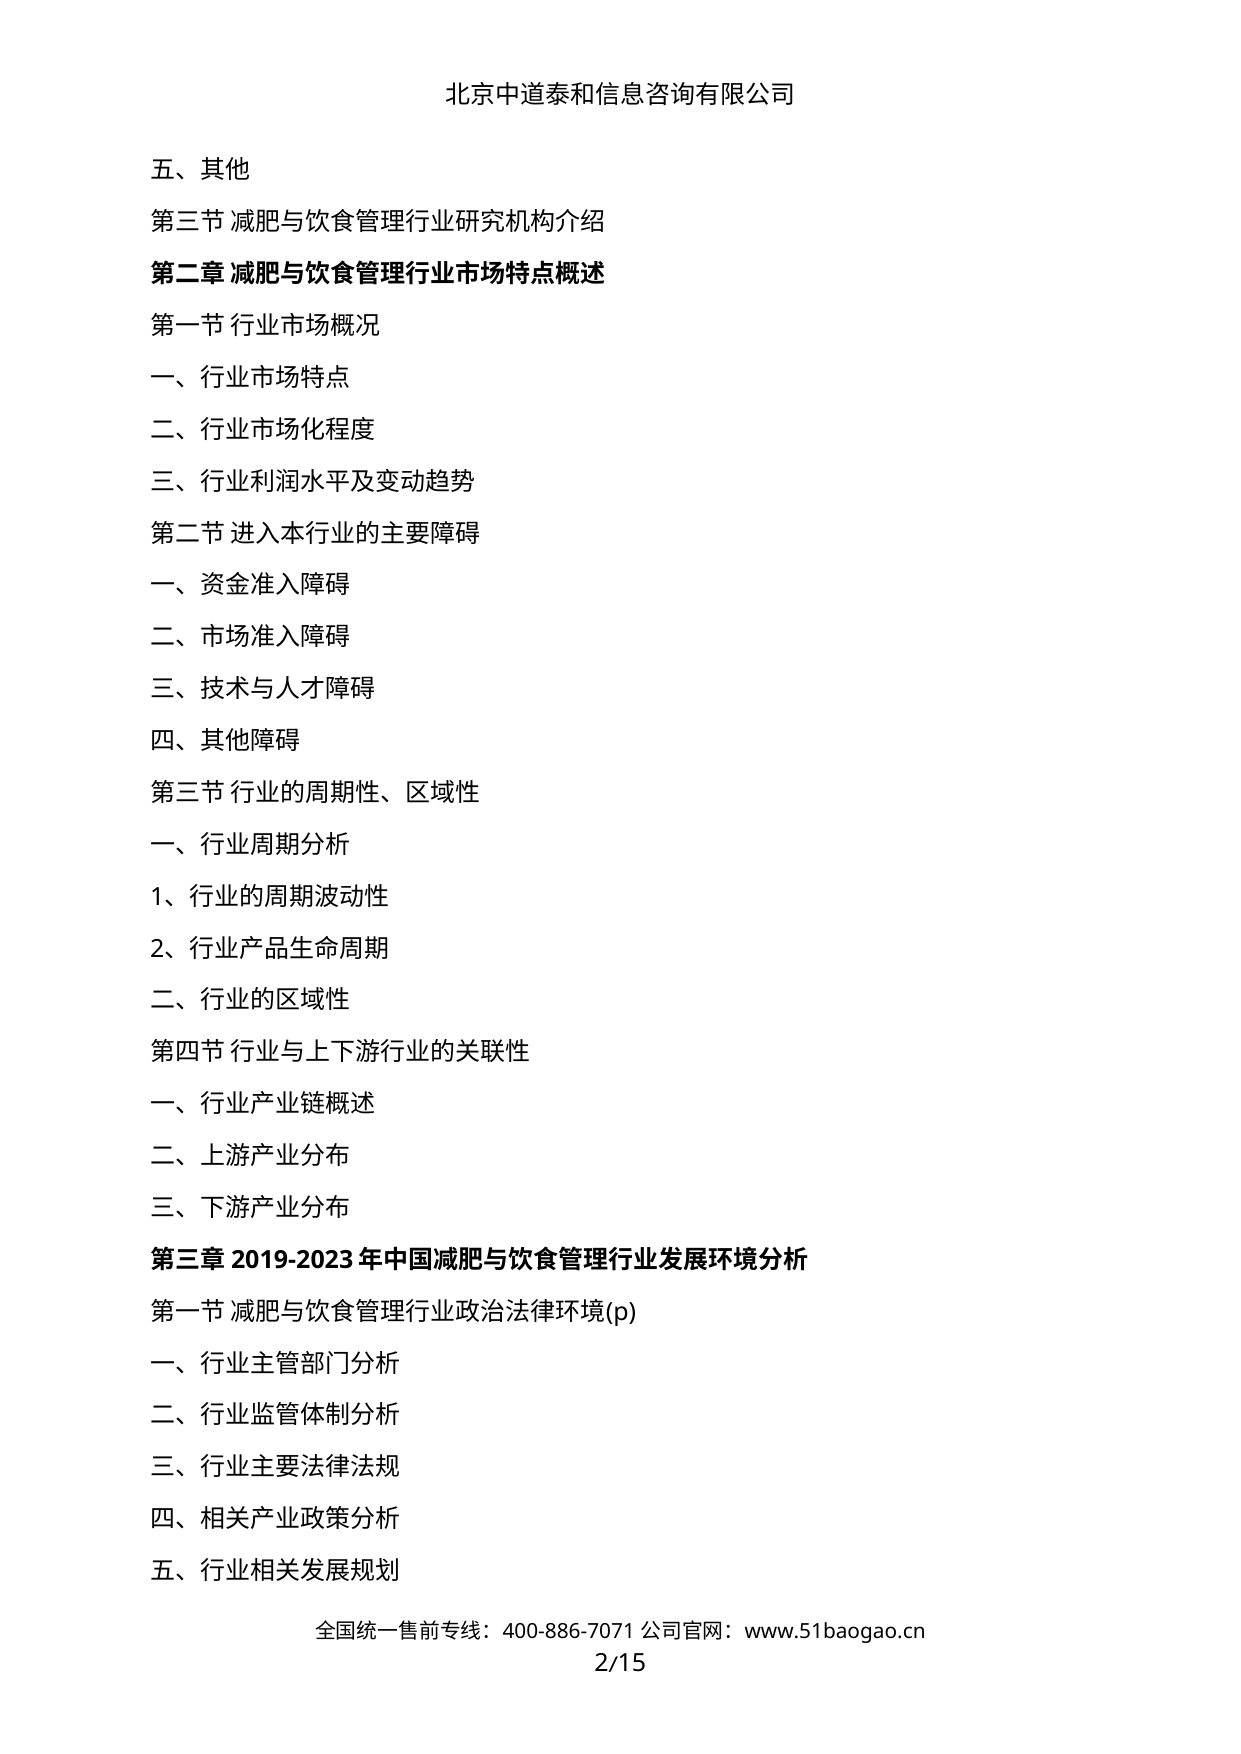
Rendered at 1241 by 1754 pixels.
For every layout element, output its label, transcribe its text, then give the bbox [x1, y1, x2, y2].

text 三、技术与人才障碍 [150, 669, 1090, 705]
text 一、行业主管部门分析 [150, 1343, 1090, 1379]
text 一、行业周期分析 [150, 824, 1090, 861]
text 二、行业市场化程度 [150, 409, 1090, 446]
text 四、相关产业政策分析 [150, 1499, 1090, 1535]
text 一、行业产业链概述 [150, 1084, 1090, 1120]
text 第三节 减肥与饮食管理行业研究机构介绍 [150, 202, 1090, 238]
text 1、行业的周期波动性 [150, 876, 1090, 912]
text 第一节 减肥与饮食管理行业政治法律环境(p) [150, 1291, 1090, 1327]
text 二、市场准入障碍 [150, 617, 1090, 653]
text 二、行业的区域性 [150, 980, 1090, 1016]
text 第一节 行业市场概况 [150, 306, 1090, 342]
text 第二节 进入本行业的主要障碍 [150, 513, 1090, 549]
text 二、上游产业分布 [150, 1136, 1090, 1172]
text 一、资金准入障碍 [150, 565, 1090, 601]
text 一、行业市场特点 [150, 357, 1090, 394]
text 第三节 行业的周期性、区域性 [150, 772, 1090, 809]
text 五、行业相关发展规划 [150, 1551, 1090, 1587]
text 第四节 行业与上下游行业的关联性 [150, 1032, 1090, 1068]
text 第二章 减肥与饮食管理行业市场特点概述 [150, 254, 1090, 290]
text 三、下游产业分布 [150, 1187, 1090, 1224]
text 三、行业主要法律法规 [150, 1447, 1090, 1483]
text 五、其他 [150, 150, 1090, 186]
text 二、行业监管体制分析 [150, 1395, 1090, 1431]
text 第三章 2019-2023年中国减肥与饮食管理行业发展环境分析 [150, 1239, 1090, 1276]
text 四、其他障碍 [150, 721, 1090, 757]
text 三、行业利润水平及变动趋势 [150, 461, 1090, 497]
text 2、行业产品生命周期 [150, 928, 1090, 964]
